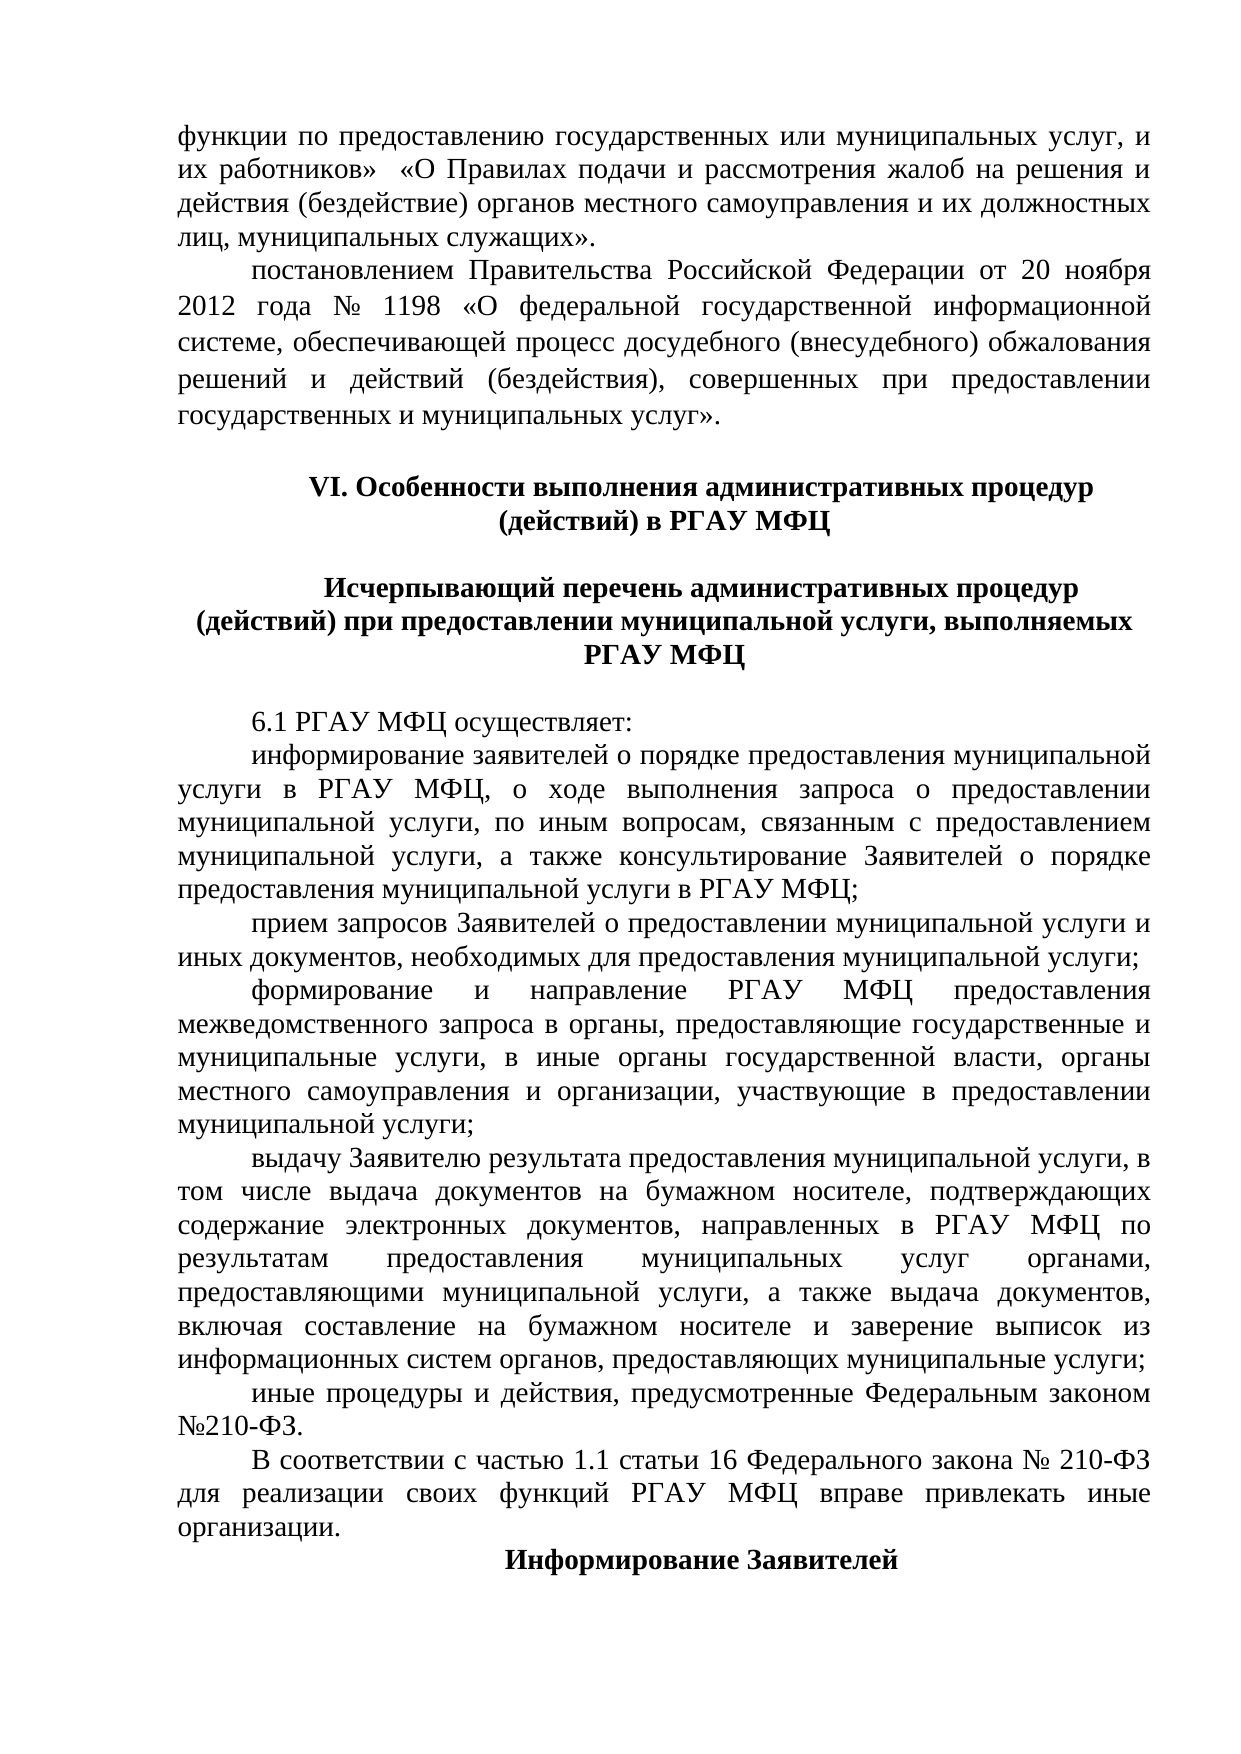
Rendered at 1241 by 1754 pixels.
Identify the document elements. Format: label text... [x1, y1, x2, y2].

text формирование и направление РГАУ МФЦ предоставления межведомственного запроса в органы, предоставляющие государственные и муниципальные услуги, в иные органы государственной власти, органы местного самоуправления и организации, участвующие в предоставлении муниципальной услуги; [177, 972, 1152, 1140]
text выдачу Заявителю результата предоставления муниципальной услуги, в том числе выдача документов на бумажном носителе, подтверждающих содержание электронных документов, направленных в РГАУ МФЦ по результатам предоставления муниципальных услуг органами, предоставляющими муниципальной услуги, а также выдача документов, включая составление на бумажном носителе и заверение выписок из информационных систем органов, предоставляющих муниципальные услуги; [177, 1140, 1152, 1375]
text информирование заявителей о порядке предоставления муниципальной услуги в РГАУ МФЦ, о ходе выполнения запроса о предоставлении муниципальной услуги, по иным вопросам, связанным с предоставлением муниципальной услуги, а также консультирование Заявителей о порядке предоставления муниципальной услуги в РГАУ МФЦ; [177, 737, 1152, 905]
text Информирование Заявителей [177, 1542, 1152, 1576]
text иные процедуры и действия, предусмотренные Федеральным законом №210-ФЗ. [177, 1375, 1152, 1442]
text В соответствии с частью 1.1 статьи 16 Федерального закона № 210-ФЗ для реализации своих функций РГАУ МФЦ вправе привлекать иные организации. [177, 1442, 1152, 1542]
text 6.1 РГАУ МФЦ осуществляет: [177, 704, 1152, 737]
text VI. Особенности выполнения административных процедур (действий) в РГАУ МФЦ [177, 469, 1152, 536]
text прием запросов Заявителей о предоставлении муниципальной услуги и иных документов, необходимых для предоставления муниципальной услуги; [177, 905, 1152, 972]
text постановлением Правительства Российской Федерации от 20 ноября 2012 года № 1198 «О федеральной государственной информационной системе, обеспечивающей процесс досудебного (внесудебного) обжалования решений и действий (бездействия), совершенных при предоставлении государственных и муниципальных услуг». [177, 252, 1152, 430]
text Исчерпывающий перечень административных процедур (действий) при предоставлении муниципальной услуги, выполняемых РГАУ МФЦ [177, 570, 1152, 670]
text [177, 118, 1152, 252]
